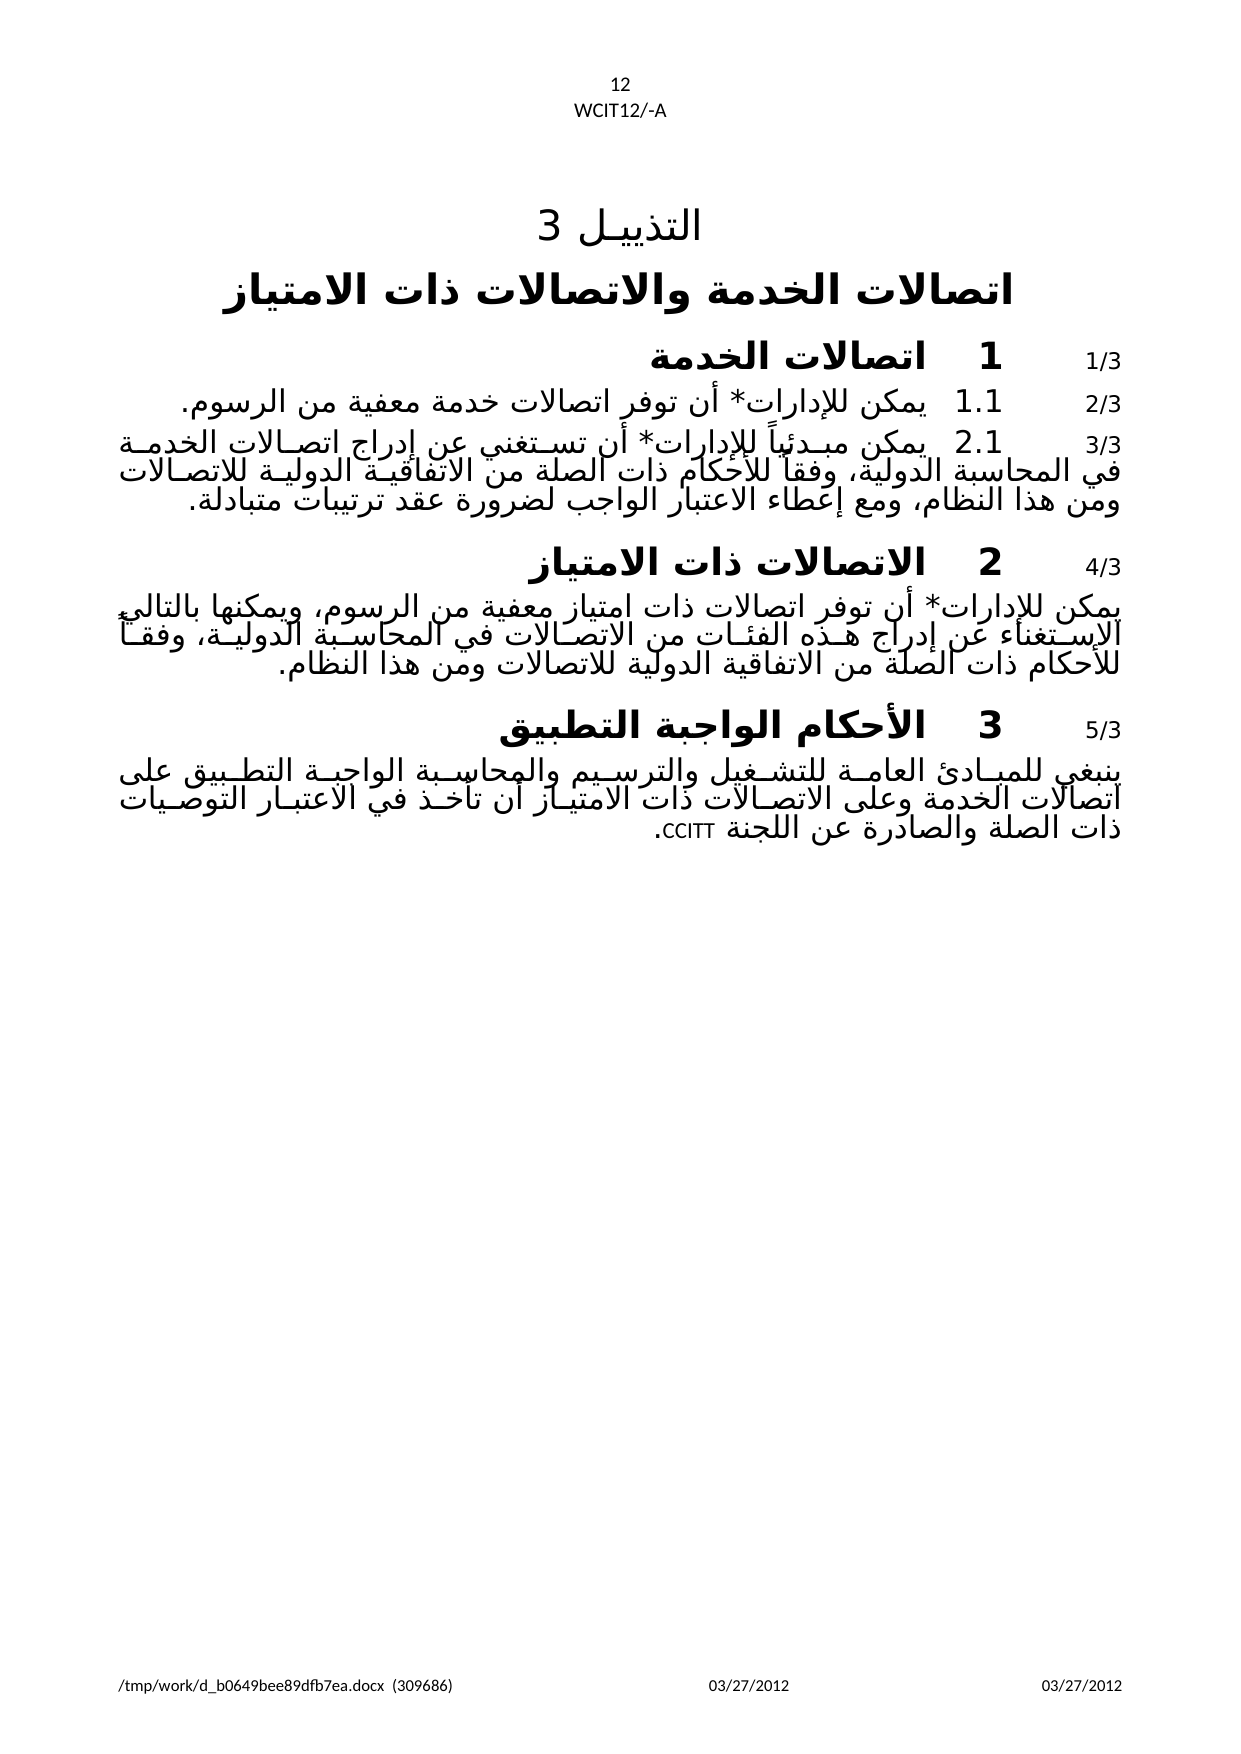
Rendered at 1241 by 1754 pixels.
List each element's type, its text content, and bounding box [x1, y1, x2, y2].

subtitle 5/3 3 الأحكام الواجبة التطبيق [118, 711, 567, 746]
subtitle 5/3 3 الأحكام الواجبة التطبيق [522, 711, 759, 746]
subtitle 4/3 2 الاتصالات ذات الامتياز [118, 547, 1122, 582]
text يمكن للإدارات* أن توفر اتصالات ذات امتياز معفية من الرسوم، ويمكنها بالتالي الاستغناء عن إدراج هذه الفئات من الاتصالات في المحاسبة الدولية، وفقاً للأحكام ذات الصلة من الاتفاقية الدولية للاتصالات ومن هذا النظام. [118, 594, 1122, 682]
text 2/3 1.1 يمكن للإدارات* أن توفر اتصالات خدمة معفية من الرسوم. [876, 389, 1122, 418]
title اتصالات الخدمة والاتصالات ذات الامتياز [118, 274, 1122, 312]
text 2/3 1.1 يمكن للإدارات* أن توفر اتصالات خدمة معفية من الرسوم. [259, 389, 895, 418]
text ينبغي للمبادئ العامة للتشغيل والترسيم والمحاسبة الواجبة التطبيق على اتصالات الخدمة وعلى الاتصالات ذات الامتياز أن تأخذ في الاعتبار التوصيات ذات الصلة والصادرة عن اللجنة CCITT. [118, 758, 1122, 846]
subtitle 1/3 1 اتصالات الخدمة [118, 342, 1122, 376]
text 3/3 2.1 يمكن مبدئياً للإدارات* أن تستغني عن إدراج اتصالات الخدمة في المحاسبة الدولية، وفقاً للأحكام ذات الصلة من الاتفاقية الدولية للاتصالات ومن هذا النظام، ومع إعطاء الاعتبار الواجب لضرورة عقد ترتيبات متبادلة. [118, 431, 1122, 518]
subtitle 5/3 3 الأحكام الواجبة التطبيق [746, 711, 1122, 746]
text التذييـل 3 [118, 210, 1122, 249]
text 2/3 1.1 يمكن للإدارات* أن توفر اتصالات خدمة معفية من الرسوم. [118, 389, 272, 418]
